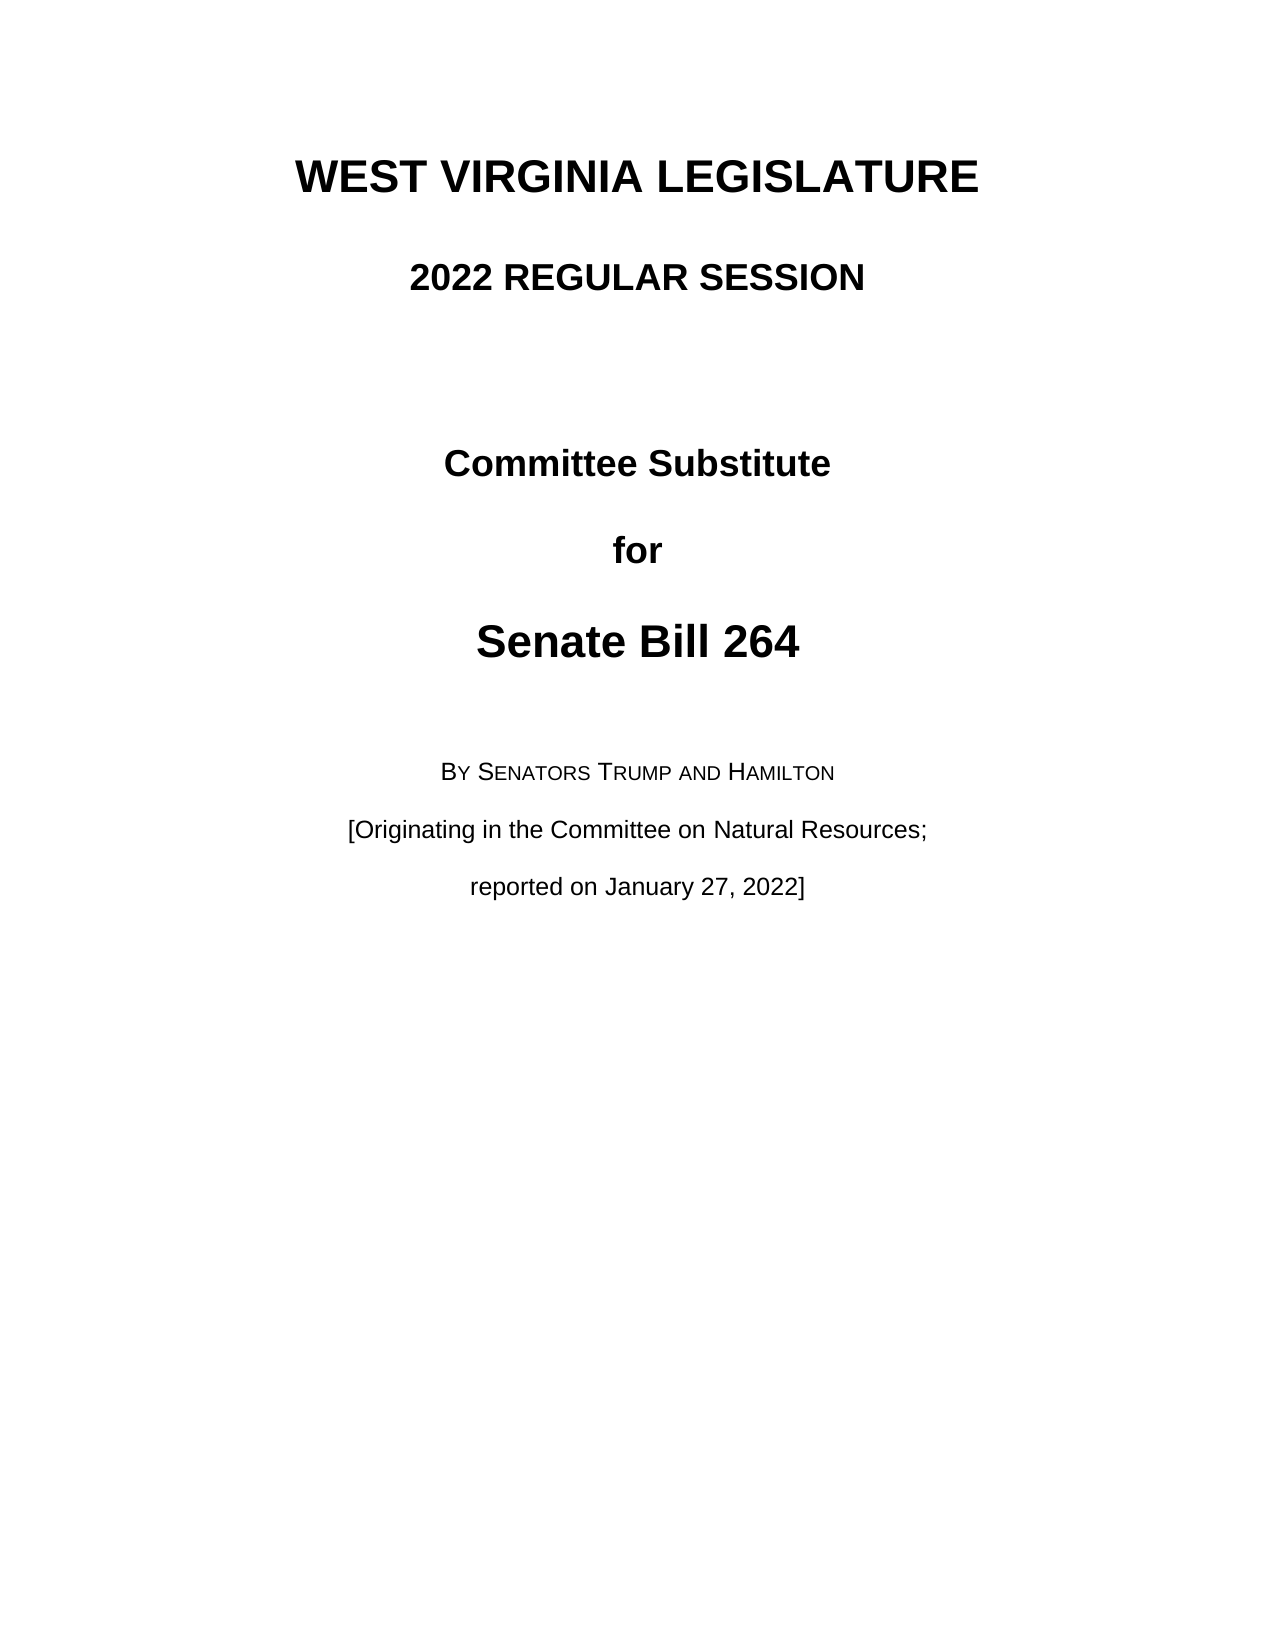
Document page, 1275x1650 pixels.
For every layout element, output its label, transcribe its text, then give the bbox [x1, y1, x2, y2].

text [Originating in the Committee on ; reported on ] [337, 814, 937, 901]
title 2022 regular session [150, 255, 1125, 298]
title for [150, 528, 1125, 571]
text Bill [150, 614, 1125, 667]
title WEST virginia legislature [150, 150, 1125, 203]
text By Senators Trump and Hamilton [337, 757, 937, 786]
